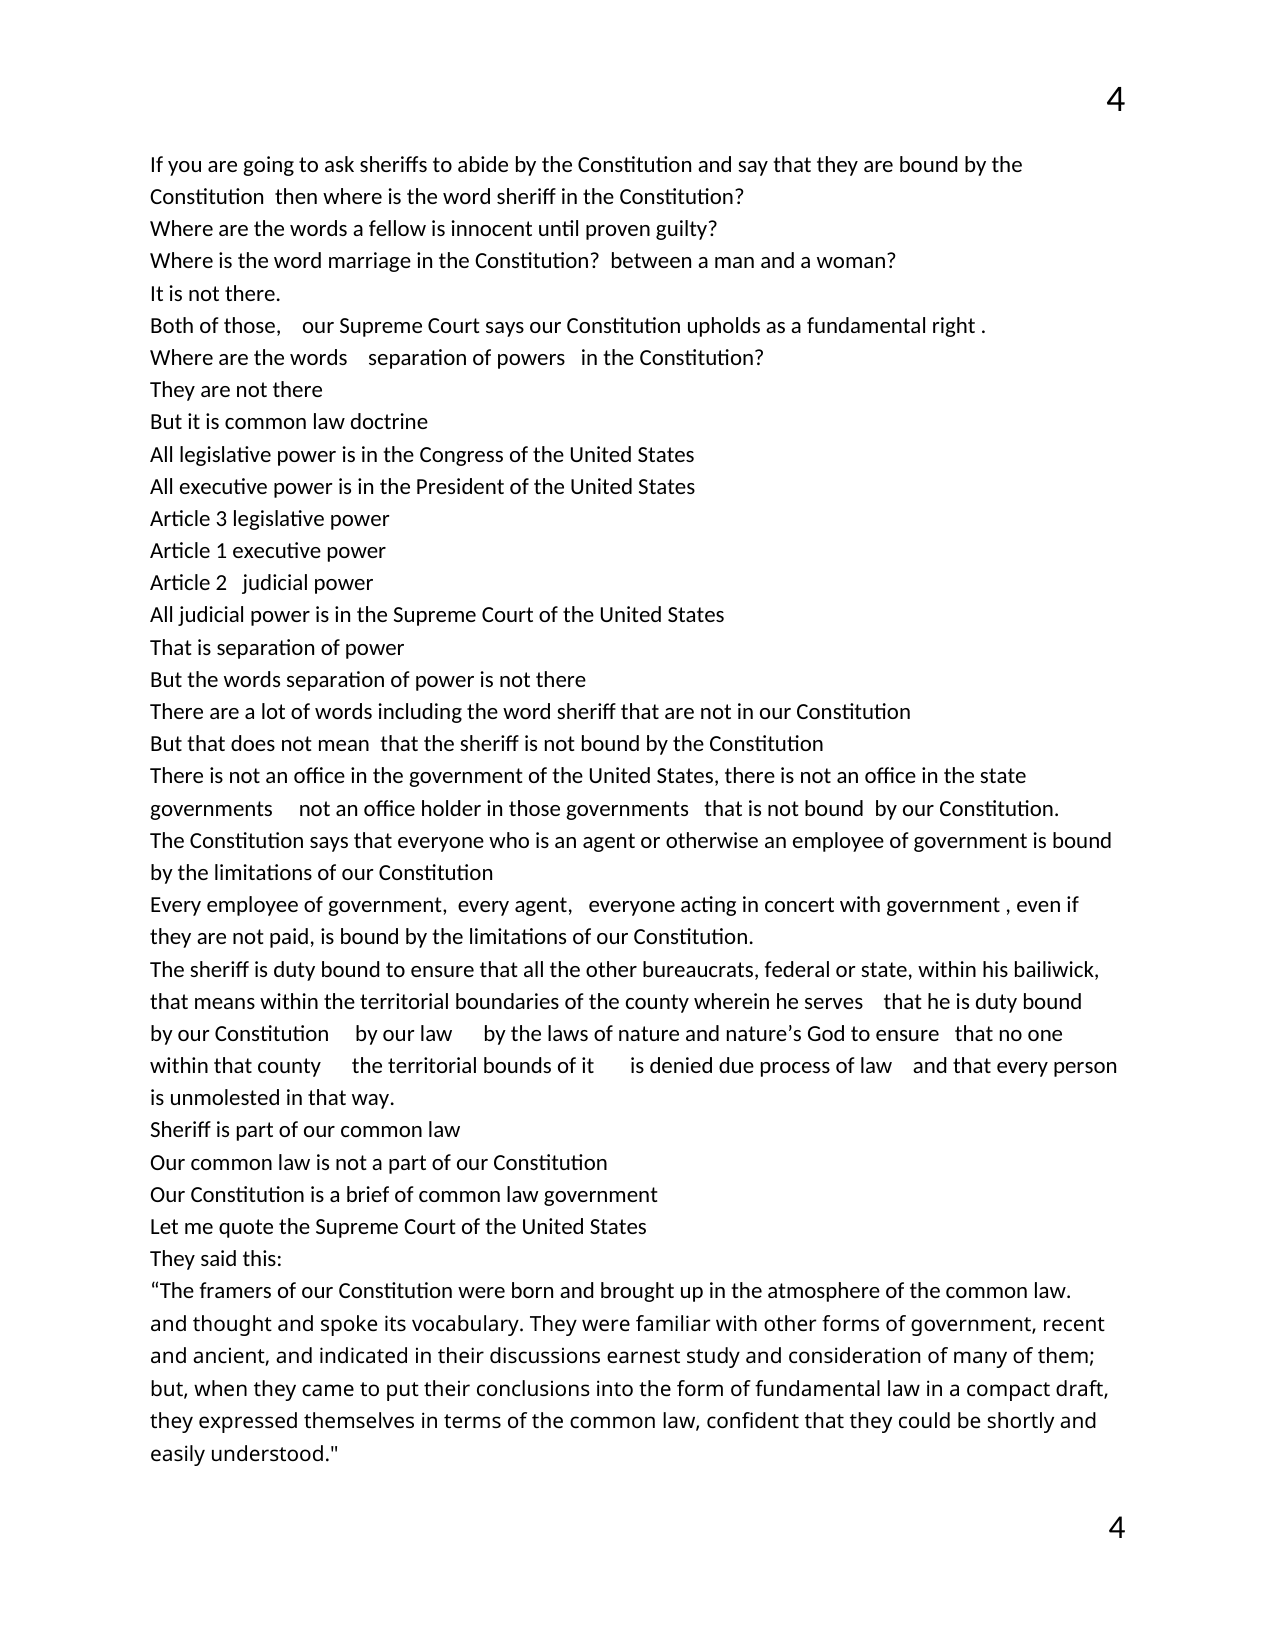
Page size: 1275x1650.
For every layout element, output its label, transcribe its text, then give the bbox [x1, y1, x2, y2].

text Where are the words separation of powers in the Constitution? [150, 343, 1125, 371]
text All judicial power is in the Supreme Court of the United States [150, 601, 1125, 629]
text Every employee of government, every agent, everyone acting in concert with government , even if they are not paid, is bound by the limitations of our Constitution. [150, 890, 1125, 951]
text All executive power is in the President of the United States [150, 472, 1125, 500]
text But it is common law doctrine [150, 407, 1125, 436]
text The sheriff is duty bound to ensure that all the other bureaucrats, federal or state, within his bailiwick, that means within the territorial boundaries of the county wherein he serves that he is duty bound by our Constitution by our law by the laws of nature and nature’s God to ensure that no one within that county the territorial bounds of it is denied due process of law and that every person is unmolested in that way. [150, 955, 1125, 1111]
text “The framers of our Constitution were born and brought up in the atmosphere of the common law. [150, 1277, 1125, 1304]
text Our common law is not a part of our Constitution [150, 1148, 1125, 1176]
text They are not there [150, 375, 1125, 403]
text Article 3 legislative power [150, 504, 1125, 532]
text Sheriff is part of our common law [150, 1116, 1125, 1144]
text Both of those, our Supreme Court says our Constitution upholds as a fundamental right . [150, 311, 1125, 339]
text They said this: [150, 1244, 1125, 1272]
text The Constitution says that everyone who is an agent or otherwise an employee of government is bound by the limitations of our Constitution [150, 826, 1125, 886]
text There are a lot of words including the word sheriff that are not in our Constitution [150, 697, 1125, 725]
text There is not an office in the government of the United States, there is not an office in the state governments not an office holder in those governments that is not bound by our Constitution. [150, 762, 1125, 822]
text All legislative power is in the Congress of the United States [150, 440, 1125, 468]
text Where is the word marriage in the Constitution? between a man and a woman? [150, 247, 1125, 274]
text But the words separation of power is not there [150, 665, 1125, 693]
text Where are the words a fellow is innocent until proven guilty? [150, 214, 1125, 242]
text Article 1 executive power [150, 536, 1125, 564]
text It is not there. [150, 279, 1125, 307]
text Let me quote the Supreme Court of the United States [150, 1212, 1125, 1240]
text But that does not mean that the sheriff is not bound by the Constitution [150, 729, 1125, 757]
text That is separation of power [150, 633, 1125, 661]
text If you are going to ask sheriffs to abide by the Constitution and say that they are bound by the Constitution then where is the word sheriff in the Constitution? [150, 150, 1125, 210]
text and thought and spoke its vocabulary. They were familiar with other forms of government, recent and ancient, and indicated in their discussions earnest study and consideration of many of them; but, when they came to put their conclusions into the form of fundamental law in a compact draft, they expressed themselves in terms of the common law, confident that they could be shortly and easily understood." [150, 1309, 1125, 1468]
text Article 2 judicial power [150, 568, 1125, 596]
text Our Constitution is a brief of common law government [150, 1180, 1125, 1208]
